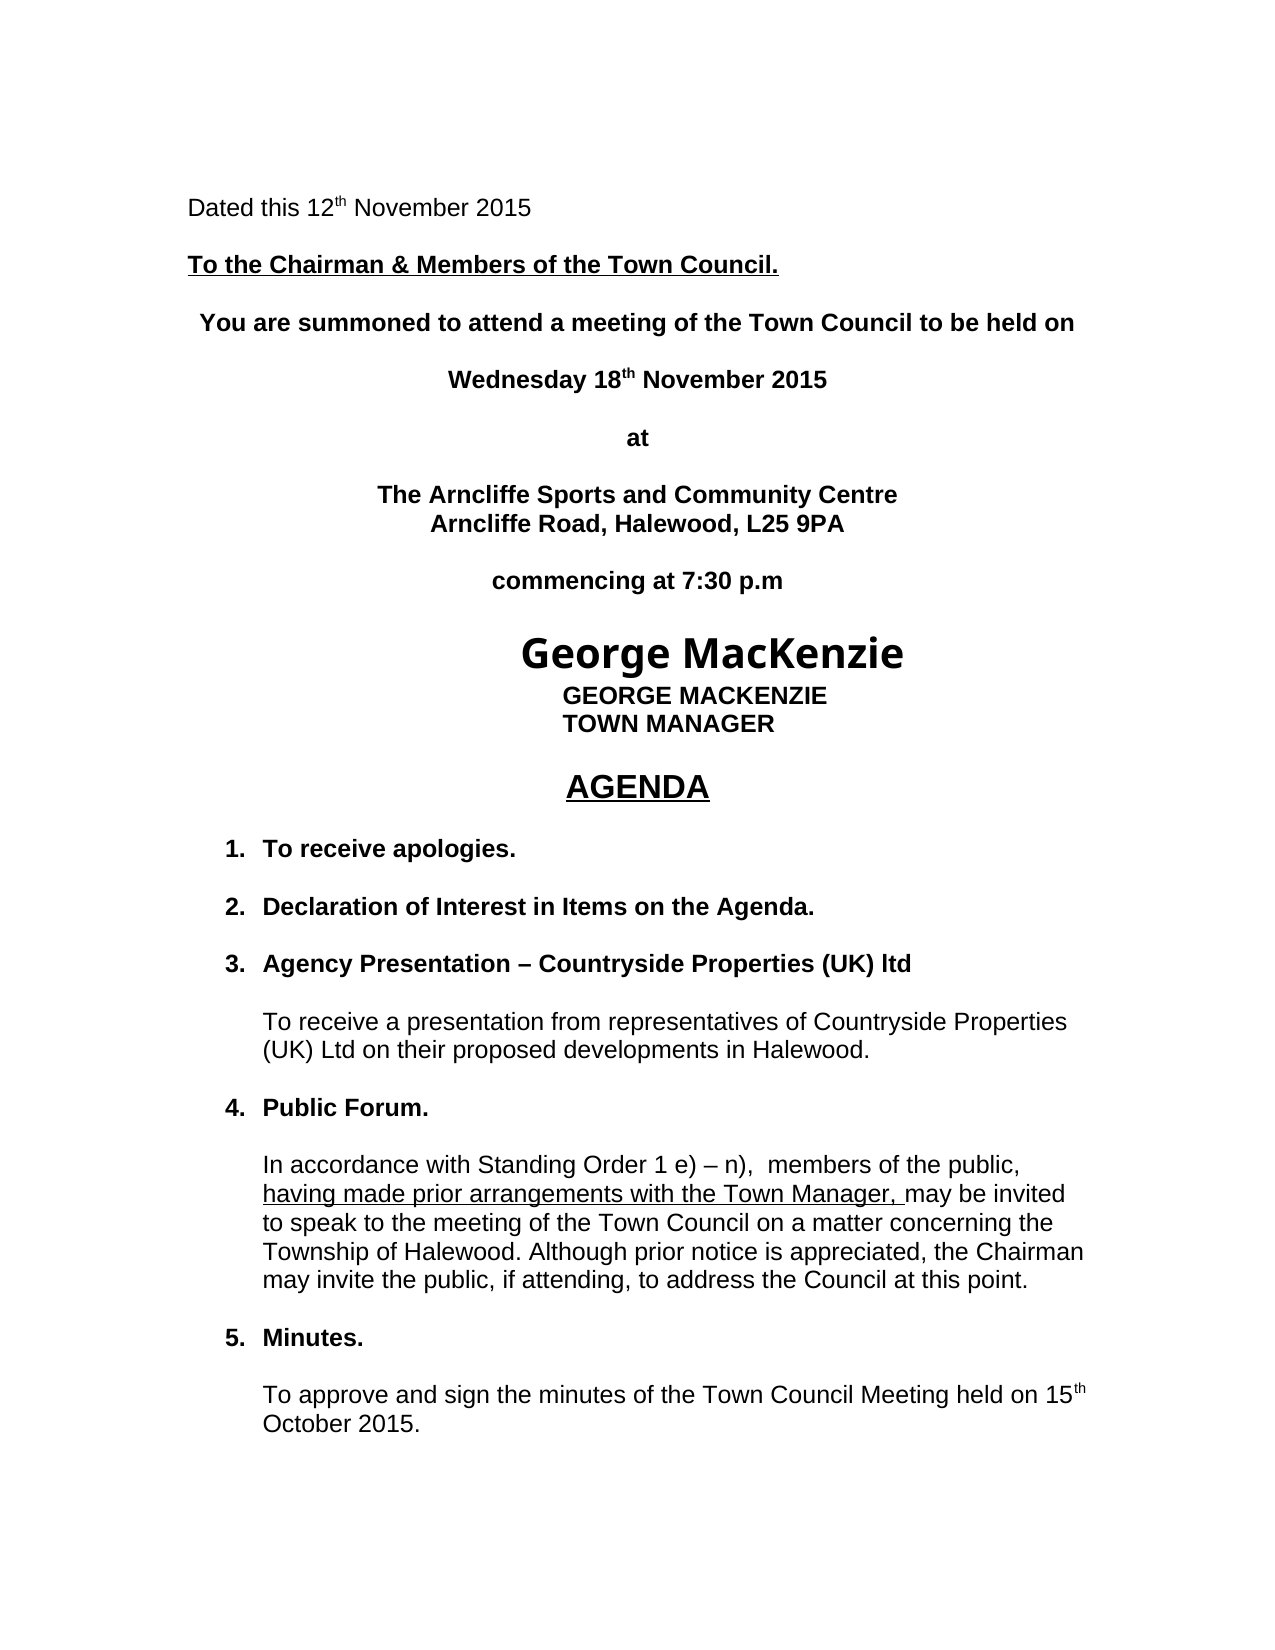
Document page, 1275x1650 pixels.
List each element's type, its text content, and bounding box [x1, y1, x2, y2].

text AGENDA [187, 767, 1088, 805]
list To receive apologies. [225, 834, 1088, 863]
text commencing at 7:30 p.m [187, 566, 1088, 595]
text at [187, 423, 1088, 451]
text Dated this 12th November 2015 [187, 193, 1088, 221]
text George MacKenzie [262, 624, 1088, 681]
list Declaration of Interest in Items on the Agenda. [225, 892, 1088, 920]
text To the Chairman & Members of the Town Council. [187, 250, 1088, 279]
list Public Forum. [225, 1093, 1088, 1122]
list Minutes. [225, 1323, 1088, 1380]
text GEORGE MACKENZIE [187, 681, 1088, 709]
text You are summoned to attend a meeting of the Town Council to be held on [187, 308, 1088, 336]
text In accordance with Standing Order 1 e) – n), members of the public, having made prior arrangements with the Town Manager, may be invited to speak to the meeting of the Town Council on a matter concerning the Township of Halewood. Although prior notice is appreciated, the Chairman may invite the public, if attending, to address the Council at this point. [262, 1150, 1088, 1294]
text To approve and sign the minutes of the Town Council Meeting held on 15th October 2015. [262, 1380, 1088, 1467]
text To receive a presentation from representatives of Countryside Properties (UK) Ltd on their proposed developments in Halewood. [262, 1007, 1088, 1064]
text TOWN MANAGER [562, 709, 1088, 738]
text The Arncliffe Sports and Community Centre [187, 480, 1088, 509]
list Agency Presentation – Countryside Properties (UK) ltd [225, 949, 1088, 978]
text Wednesday 18th November 2015 [187, 365, 1088, 394]
text Arncliffe Road, Halewood, L25 9PA [187, 509, 1088, 538]
